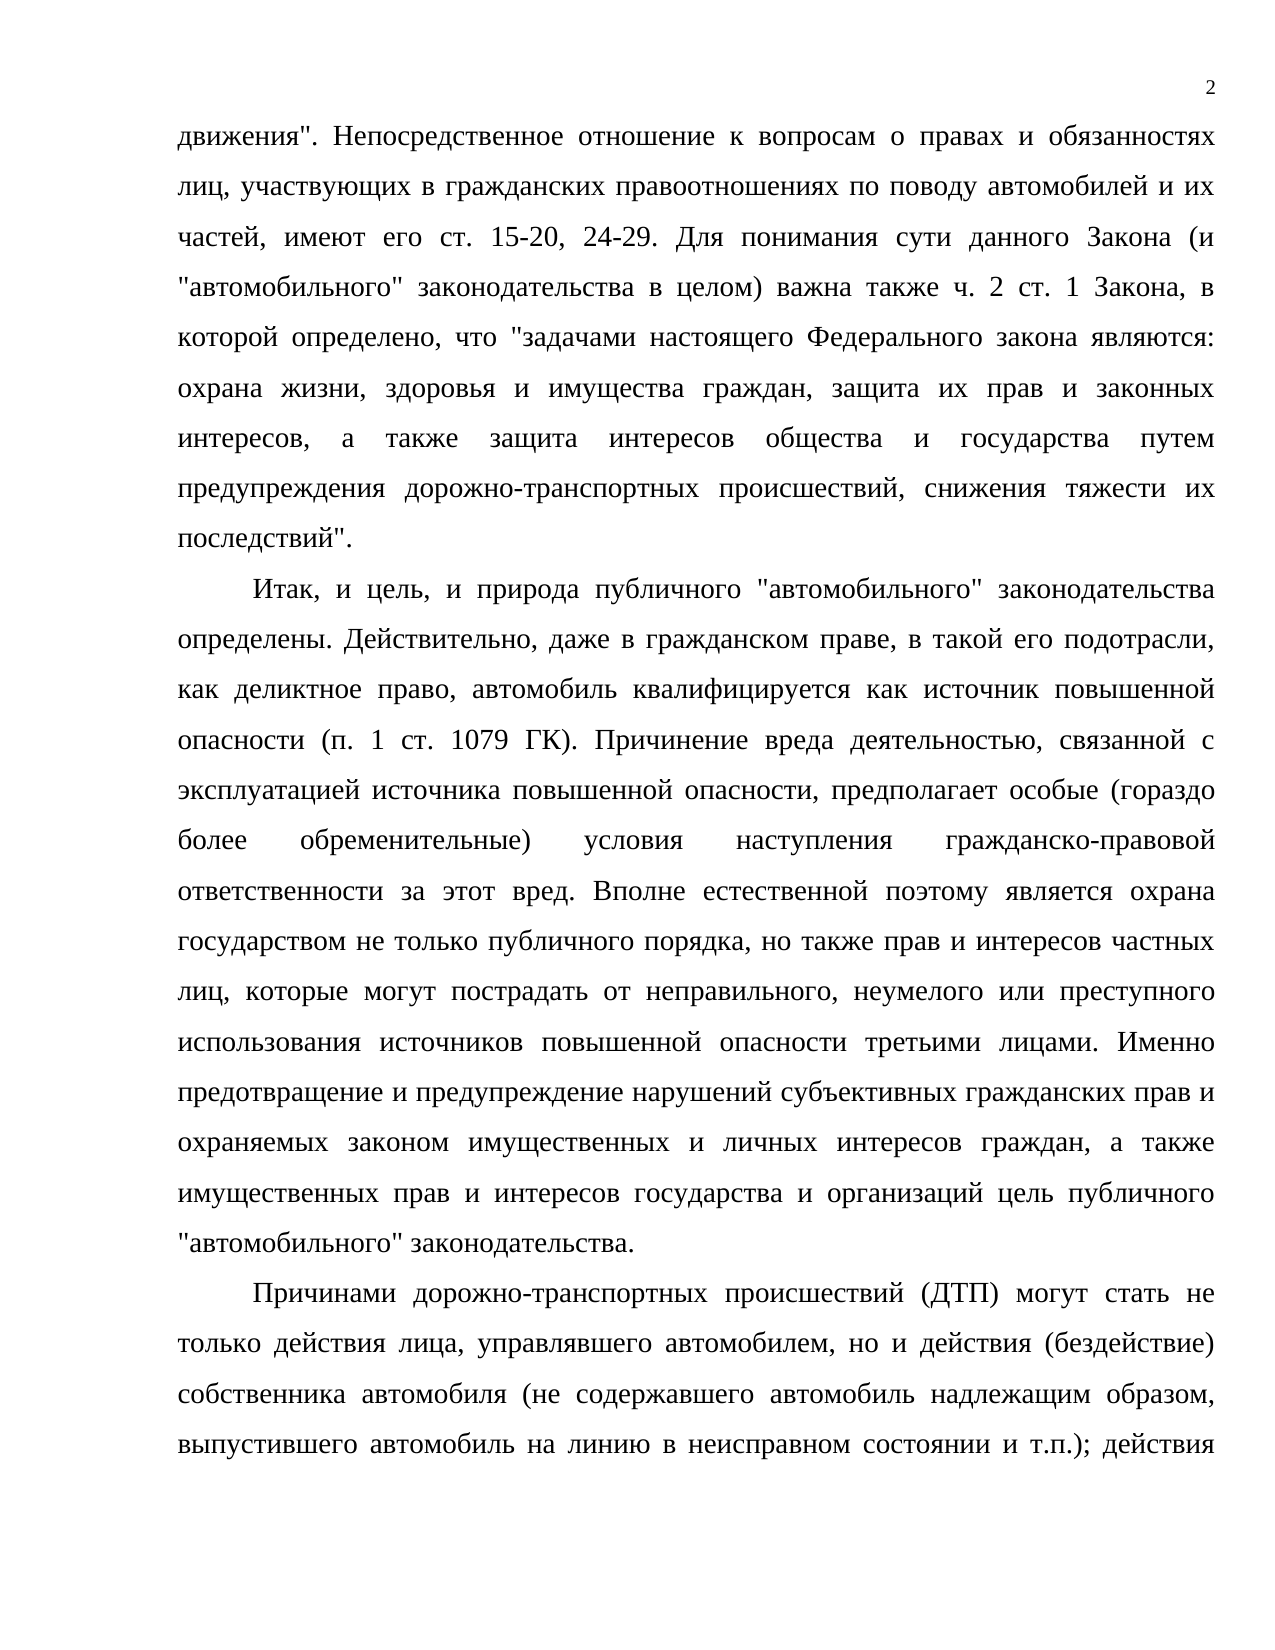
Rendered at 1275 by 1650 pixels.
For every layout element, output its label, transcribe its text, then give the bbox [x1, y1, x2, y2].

text Итак, и цель, и природа публичного "автомобильного" законодательства определены. Действительно, даже в гражданском праве, в такой его подотрасли, как деликтное право, автомобиль квалифицируется как источник повышенной опасности (п. 1 ст. 1079 ГК). Причинение вреда деятельностью, связанной с эксплуатацией источника повышенной опасности, предполагает особые (гораздо более обременительные) условия наступления гражданско-правовой ответственности за этот вред. Вполне естественной поэтому является охрана государством не только публичного порядка, но также прав и интересов частных лиц, которые могут пострадать от неправильного, неумелого или преступного использования источников повышенной опасности третьими лицами. Именно предотвращение и предупреждение нарушений субъективных гражданских прав и охраняемых законом имущественных и личных интересов граждан, а также имущественных прав и интересов государства и организаций цель публичного "автомобильного" законодательства. [177, 571, 1216, 1258]
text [177, 118, 1216, 554]
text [177, 1275, 1216, 1460]
